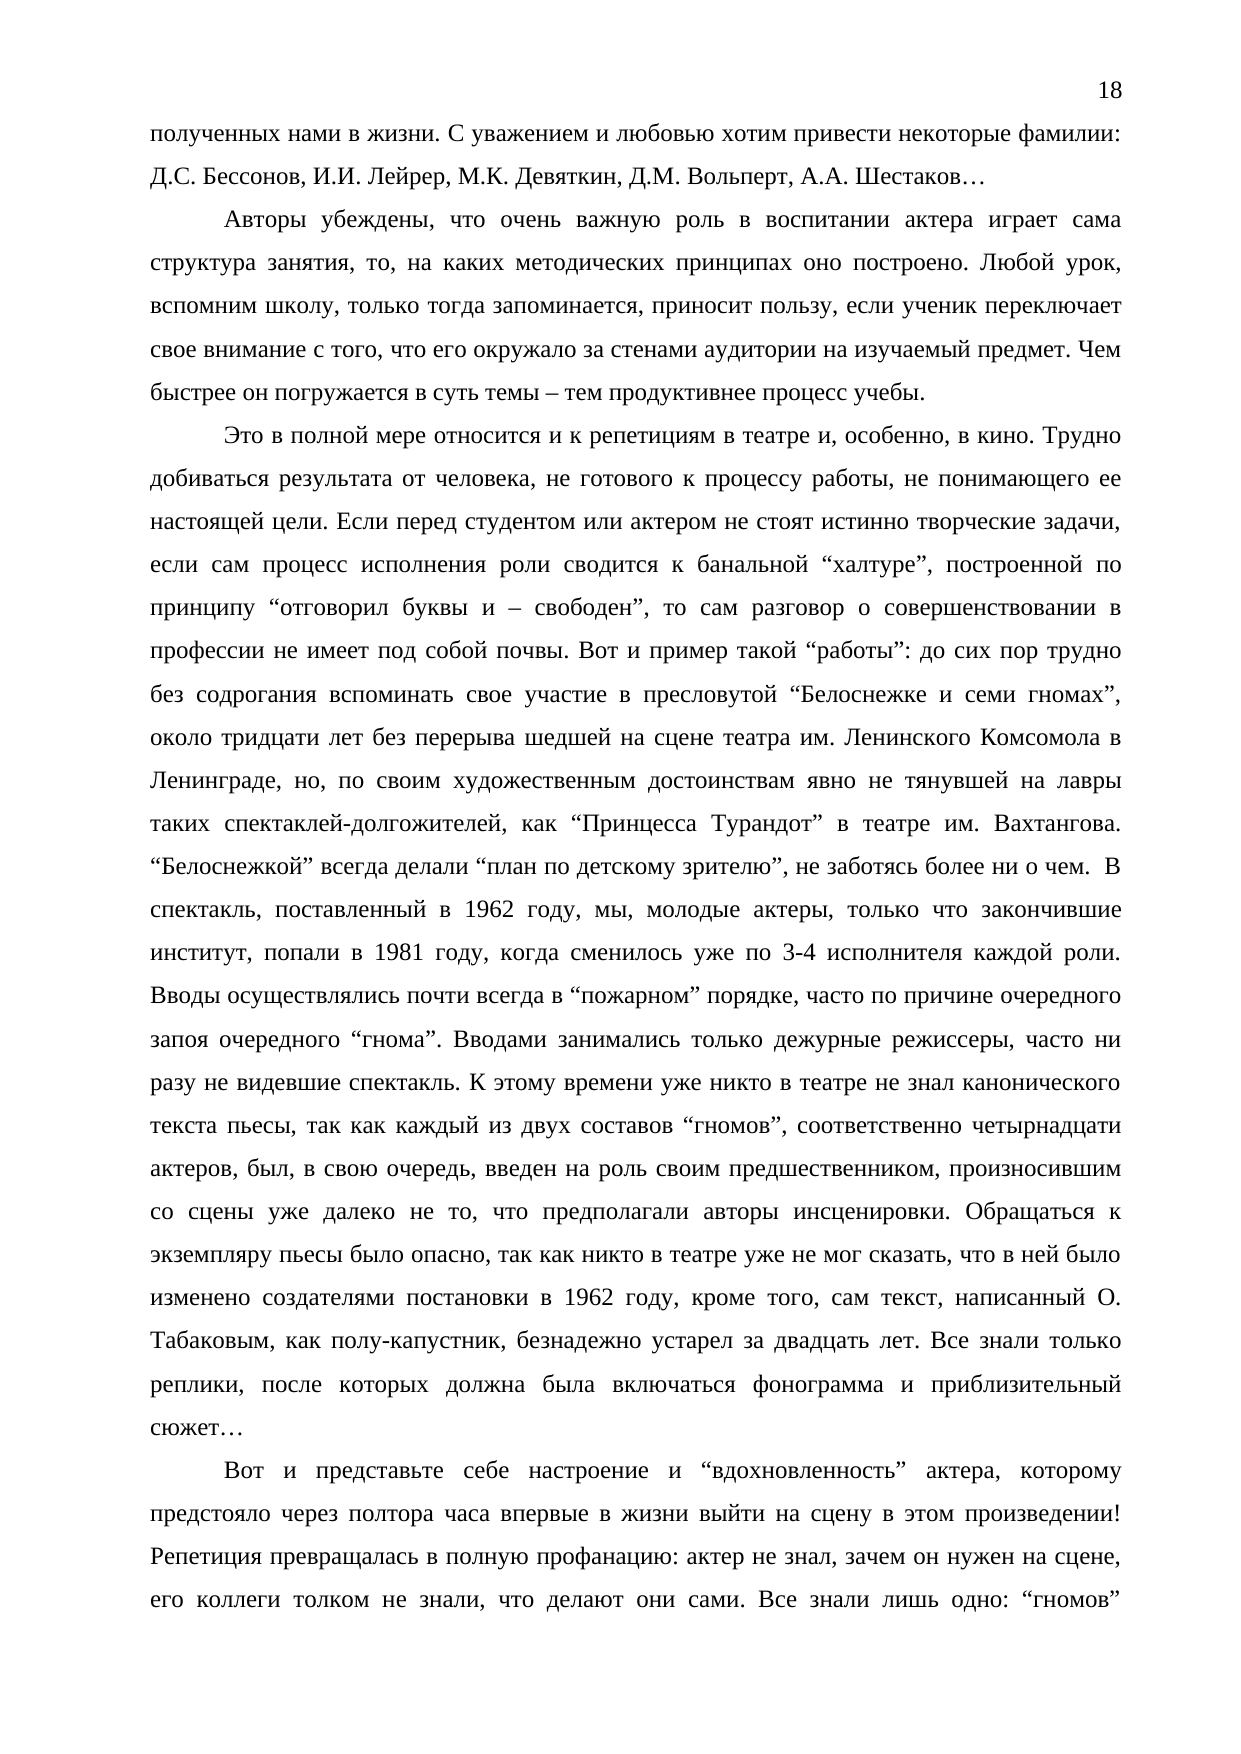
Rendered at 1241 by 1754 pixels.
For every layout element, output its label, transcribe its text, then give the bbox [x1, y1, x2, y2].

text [150, 118, 1123, 190]
text Это в полной мере относится и к репетициям в театре и, особенно, в кино. Трудно добиваться результата от человека, не готового к процессу работы, не понимающего ее настоящей цели. Если перед студентом или актером не стоят истинно творческие задачи, если сам процесс исполнения роли сводится к банальной “халтуре”, построенной по принципу “отговорил буквы и – свободен”, то сам разговор о совершенствовании в профессии не имеет под собой почвы. Вот и пример такой “работы”: до сих пор трудно без содрогания вспоминать свое участие в пресловутой “Белоснежке и семи гномах”, около тридцати лет без перерыва шедшей на сцене театра им. Ленинского Комсомола в Ленинграде, но, по своим художественным достоинствам явно не тянувшей на лавры таких спектаклей-долгожителей, как “Принцесса Турандот” в театре им. Вахтангова. “Белоснежкой” всегда делали “план по детскому зрителю”, не заботясь более ни о чем. В спектакль, поставленный в 1962 году, мы, молодые актеры, только что закончившие институт, попали в 1981 году, когда сменилось уже по 3-4 исполнителя каждой роли. Вводы осуществлялись почти всегда в “пожарном” порядке, часто по причине очередного запоя очередного “гнома”. Вводами занимались только дежурные режиссеры, часто ни разу не видевшие спектакль. К этому времени уже никто в театре не знал канонического текста пьесы, так как каждый из двух составов “гномов”, соответственно четырнадцати актеров, был, в свою очередь, введен на роль своим предшественником, произносившим со сцены уже далеко не то, что предполагали авторы инсценировки. Обращаться к экземпляру пьесы было опасно, так как никто в театре уже не мог сказать, что в ней было изменено создателями постановки в 1962 году, кроме того, сам текст, написанный О. Табаковым, как полу-капустник, безнадежно устарел за двадцать лет. Все знали только реплики, после которых должна была включаться фонограмма и приблизительный сюжет… [150, 420, 1123, 1441]
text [150, 1455, 1123, 1613]
text Авторы убеждены, что очень важную роль в воспитании актера играет сама структура занятия, то, на каких методических принципах оно построено. Любой урок, вспомним школу, только тогда запоминается, приносит пользу, если ученик переключает свое внимание с того, что его окружало за стенами аудитории на изучаемый предмет. Чем быстрее он погружается в суть темы – тем продуктивнее процесс учебы. [150, 204, 1123, 406]
